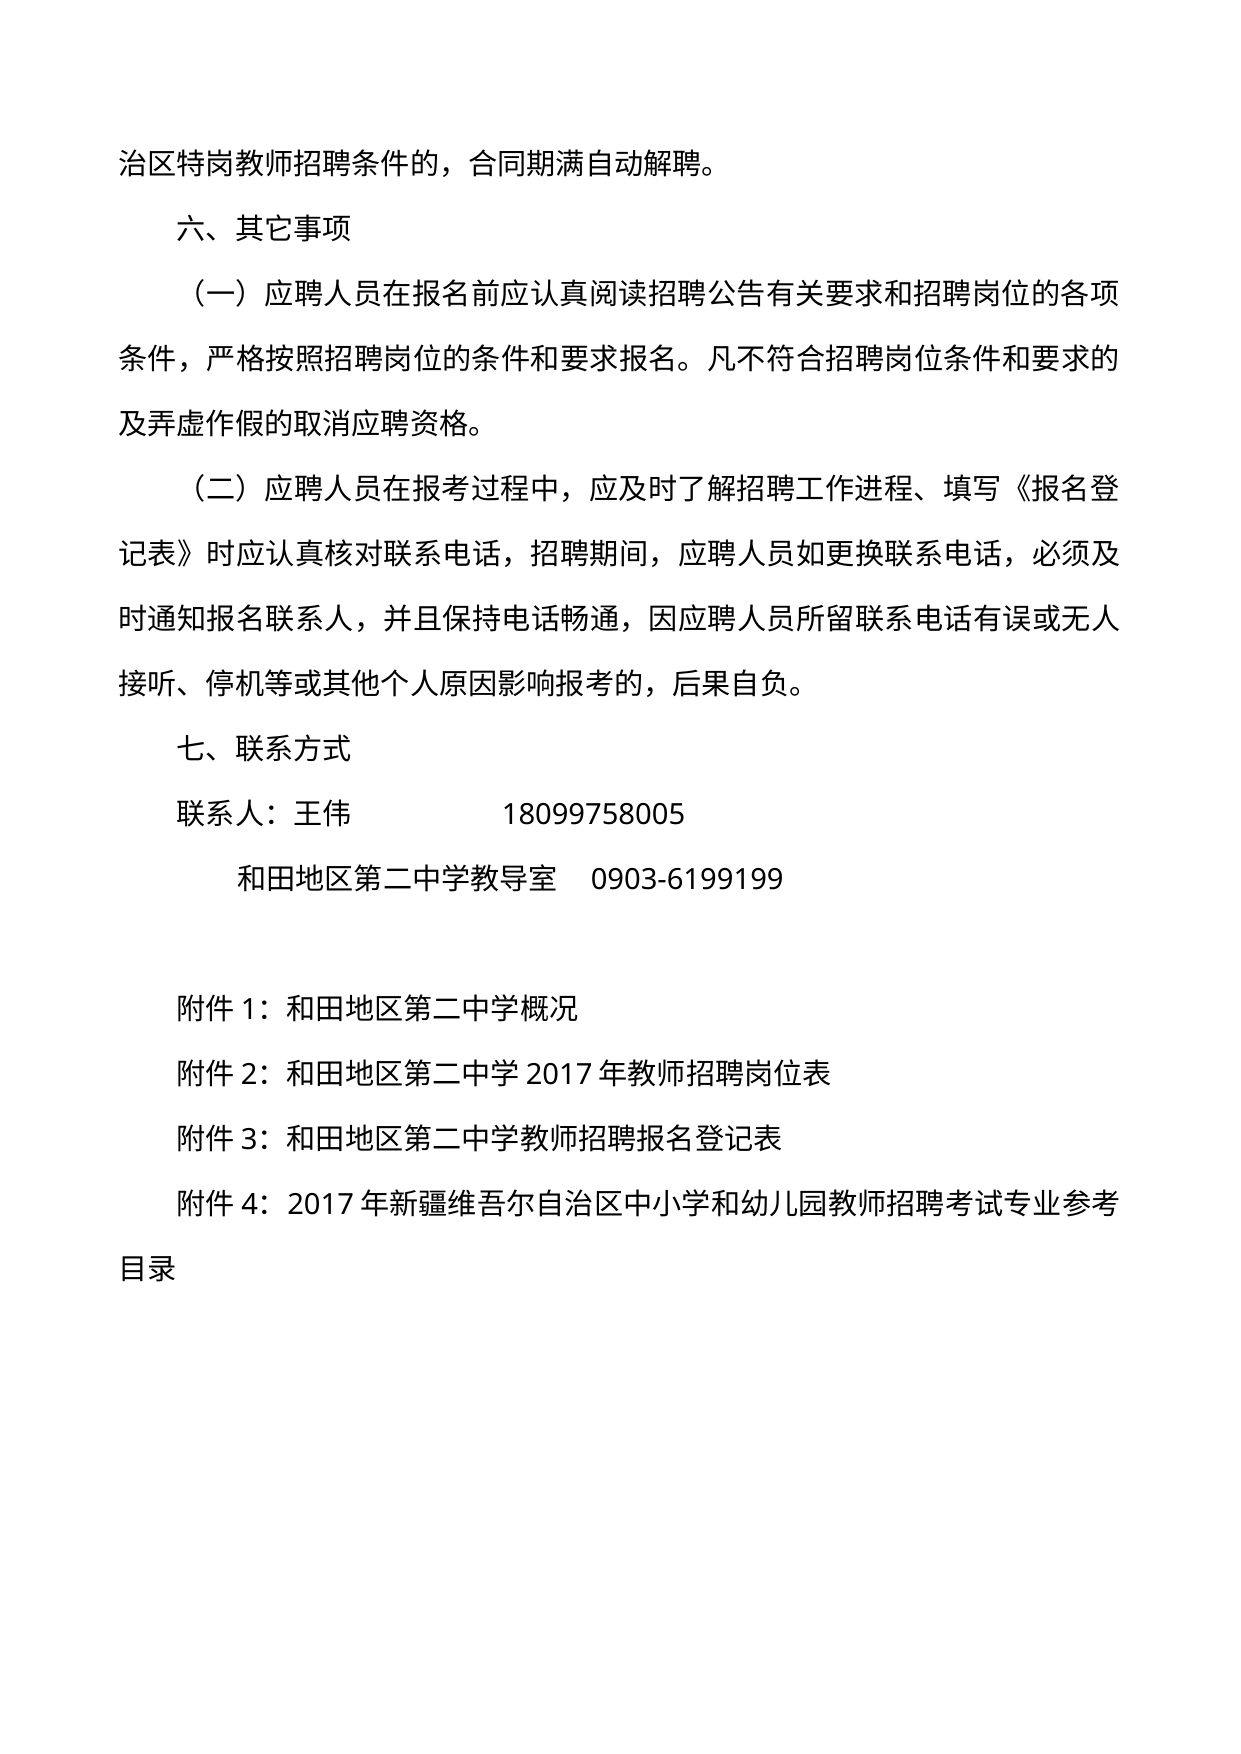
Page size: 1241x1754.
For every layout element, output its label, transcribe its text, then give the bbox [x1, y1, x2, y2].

text 附件1：和田地区第二中学概况 [118, 974, 1122, 1039]
text 附件4：2017年新疆维吾尔自治区中小学和幼儿园教师招聘考试专业参考目录 [118, 1169, 1122, 1299]
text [118, 129, 1122, 194]
text （一）应聘人员在报名前应认真阅读招聘公告有关要求和招聘岗位的各项条件，严格按照招聘岗位的条件和要求报名。凡不符合招聘岗位条件和要求的及弄虚作假的取消应聘资格。 [118, 259, 1122, 454]
text 附件2：和田地区第二中学2017年教师招聘岗位表 [118, 1039, 1122, 1104]
text 和田地区第二中学教导室 0903-6199199 [118, 844, 1122, 909]
text 六、其它事项 [118, 194, 1122, 259]
text （二）应聘人员在报考过程中，应及时了解招聘工作进程、填写《报名登记表》时应认真核对联系电话，招聘期间，应聘人员如更换联系电话，必须及时通知报名联系人，并且保持电话畅通，因应聘人员所留联系电话有误或无人接听、停机等或其他个人原因影响报考的，后果自负。 [118, 454, 1122, 714]
text 附件3：和田地区第二中学教师招聘报名登记表 [118, 1104, 1122, 1169]
text 七、联系方式 [118, 714, 1122, 779]
text 联系人：王伟 18099758005 [118, 779, 1122, 844]
